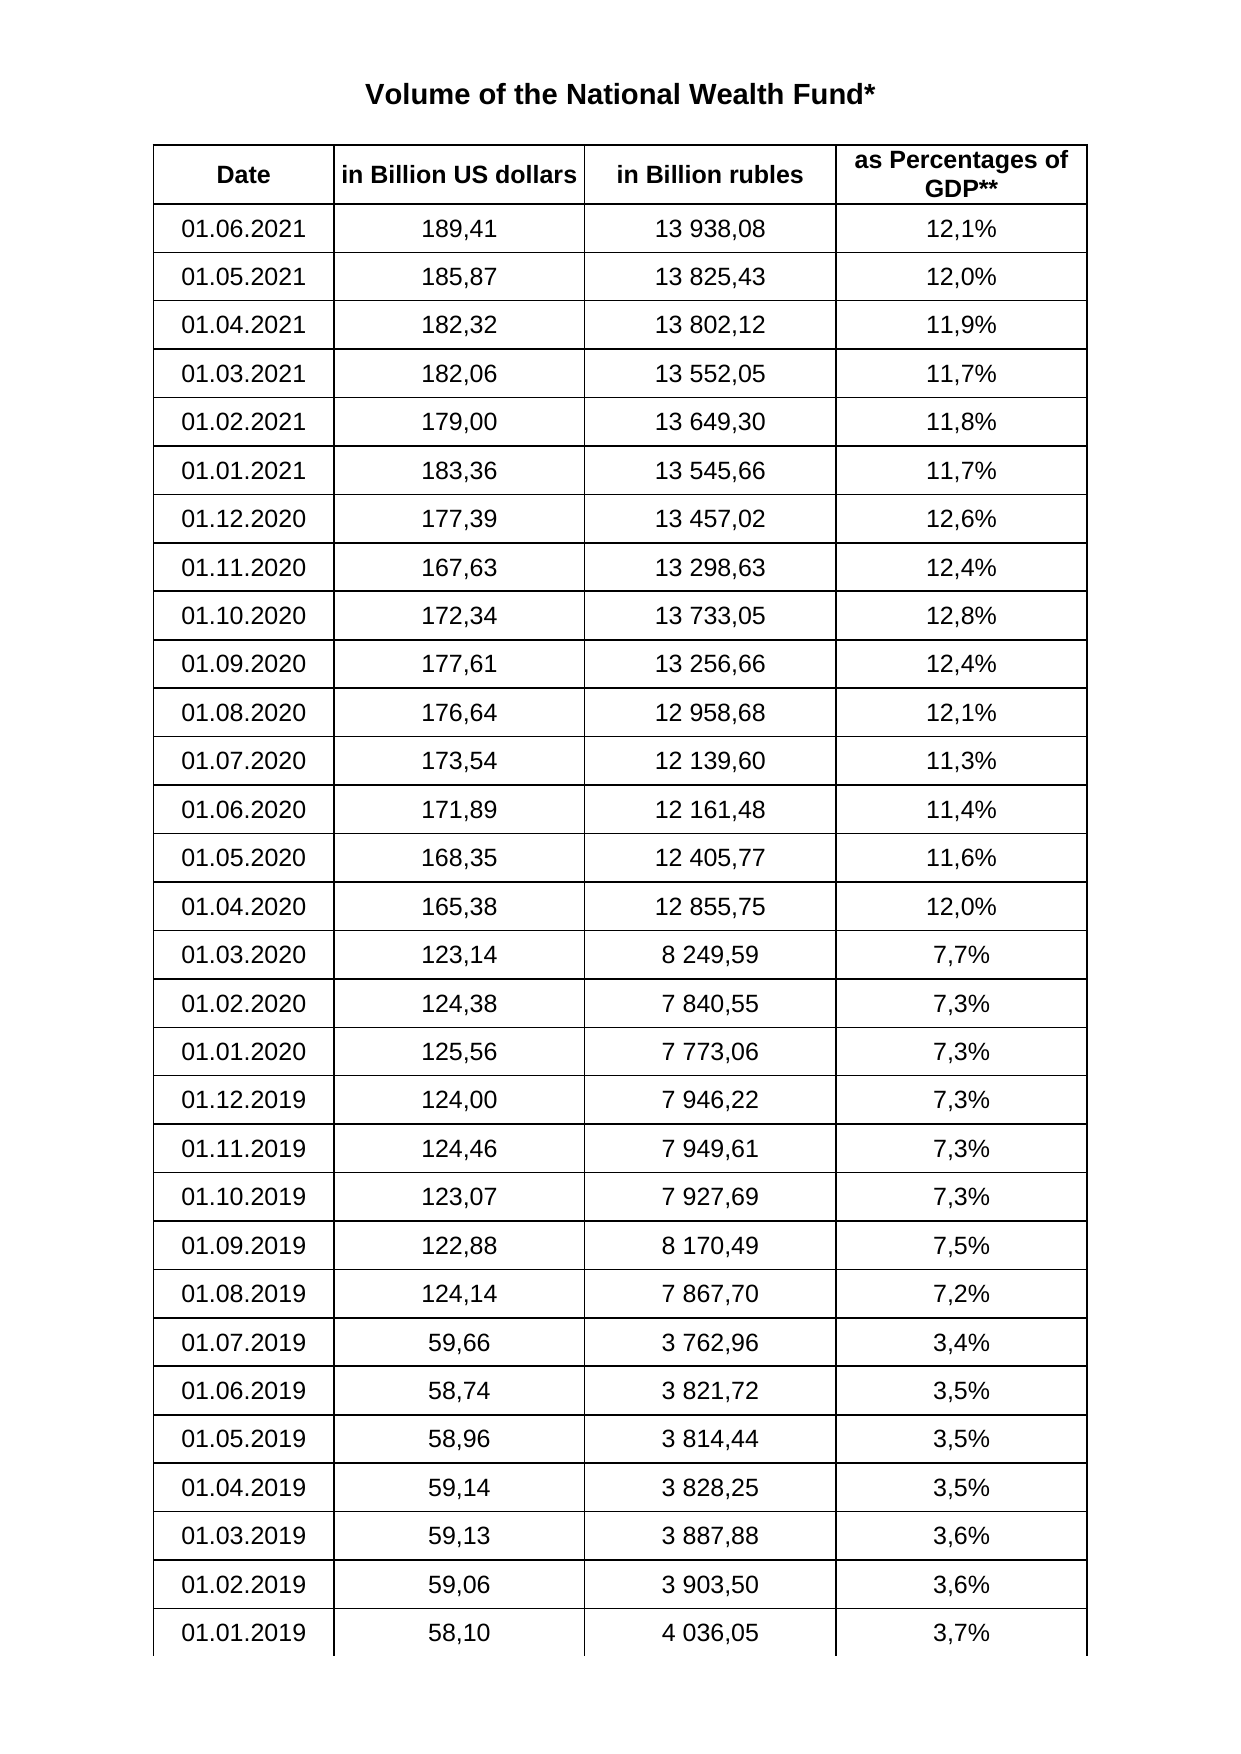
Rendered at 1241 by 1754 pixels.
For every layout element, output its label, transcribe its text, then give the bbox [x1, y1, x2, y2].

table_cell 3 903,50 [585, 1561, 835, 1608]
table_cell 12 161,48 [585, 786, 835, 833]
table_cell 7 927,69 [585, 1173, 835, 1220]
table_cell 01.03.2020 [154, 931, 333, 978]
table_cell 01.06.2019 [154, 1367, 333, 1414]
table_cell 3,6% [837, 1561, 1086, 1608]
table_cell 3,4% [837, 1319, 1086, 1365]
table_cell 01.07.2019 [154, 1319, 333, 1365]
table_cell 124,38 [335, 980, 584, 1026]
table_cell 01.01.2020 [154, 1028, 333, 1075]
table_cell 01.12.2020 [154, 495, 333, 542]
table_cell 177,39 [335, 495, 584, 542]
table_cell 11,4% [837, 786, 1086, 833]
table_cell 11,3% [837, 737, 1086, 784]
table_cell 13 256,66 [585, 641, 835, 687]
table_cell 183,36 [335, 447, 584, 493]
table_cell 01.04.2021 [154, 301, 333, 348]
table_cell 11,7% [837, 447, 1086, 493]
table_cell 124,14 [335, 1270, 584, 1317]
table_cell 3 821,72 [585, 1367, 835, 1414]
table_cell 165,38 [335, 883, 584, 929]
table_cell 11,7% [837, 350, 1086, 397]
table_header in Billion US dollars [335, 146, 584, 203]
table_cell 13 552,05 [585, 350, 835, 397]
table_cell 3,5% [837, 1367, 1086, 1414]
table_cell 01.04.2019 [154, 1464, 333, 1511]
table_cell 7,3% [837, 1173, 1086, 1220]
table_cell 123,14 [335, 931, 584, 978]
table_cell 12,8% [837, 592, 1086, 639]
table_cell 01.07.2020 [154, 737, 333, 784]
table_cell 59,13 [335, 1512, 584, 1559]
table_cell 3,5% [837, 1416, 1086, 1462]
table_cell 3 887,88 [585, 1512, 835, 1559]
table_cell 7 773,06 [585, 1028, 835, 1075]
table_cell 13 825,43 [585, 253, 835, 300]
table_cell 12 405,77 [585, 834, 835, 881]
table_cell 123,07 [335, 1173, 584, 1220]
table_cell 01.05.2019 [154, 1416, 333, 1462]
table_cell 3 828,25 [585, 1464, 835, 1511]
table_cell 01.06.2020 [154, 786, 333, 833]
table_cell 176,64 [335, 689, 584, 736]
table_cell 7,3% [837, 1028, 1086, 1075]
table_cell 58,10 [335, 1609, 584, 1656]
table_cell 7 867,70 [585, 1270, 835, 1317]
table_cell 3,6% [837, 1512, 1086, 1559]
table_cell 12 139,60 [585, 737, 835, 784]
table_cell 3 814,44 [585, 1416, 835, 1462]
table_cell 01.11.2020 [154, 544, 333, 590]
table_cell 7,7% [837, 931, 1086, 978]
table_cell 7,3% [837, 1076, 1086, 1123]
table_cell 7,5% [837, 1222, 1086, 1268]
table_cell 177,61 [335, 641, 584, 687]
table_cell 59,06 [335, 1561, 584, 1608]
table_cell 7 946,22 [585, 1076, 835, 1123]
table_cell 8 170,49 [585, 1222, 835, 1268]
table_cell 182,06 [335, 350, 584, 397]
table_cell 12,0% [837, 253, 1086, 300]
table_cell 13 938,08 [585, 205, 835, 251]
table_cell 7,3% [837, 1125, 1086, 1172]
table_cell 01.10.2020 [154, 592, 333, 639]
table_cell 3,5% [837, 1464, 1086, 1511]
table_header in Billion rubles [585, 146, 835, 203]
table_cell 11,8% [837, 398, 1086, 445]
table_cell 12,4% [837, 544, 1086, 590]
table_cell 185,87 [335, 253, 584, 300]
table_cell 3 762,96 [585, 1319, 835, 1365]
table_cell 125,56 [335, 1028, 584, 1075]
table_cell 182,32 [335, 301, 584, 348]
table_cell 12,6% [837, 495, 1086, 542]
table_header as Percentages of GDP** [837, 146, 1086, 203]
table_cell 01.09.2020 [154, 641, 333, 687]
table_cell 01.05.2020 [154, 834, 333, 881]
table_cell 8 249,59 [585, 931, 835, 978]
table_cell 13 457,02 [585, 495, 835, 542]
table_cell 01.03.2019 [154, 1512, 333, 1559]
table_cell 189,41 [335, 205, 584, 251]
table_cell 01.10.2019 [154, 1173, 333, 1220]
table_cell 12,4% [837, 641, 1086, 687]
table_cell 168,35 [335, 834, 584, 881]
table_cell 01.08.2019 [154, 1270, 333, 1317]
table_header Date [154, 146, 333, 203]
table_cell 59,66 [335, 1319, 584, 1365]
table_cell 12 855,75 [585, 883, 835, 929]
table_cell 01.08.2020 [154, 689, 333, 736]
table_cell 01.04.2020 [154, 883, 333, 929]
table_cell 13 649,30 [585, 398, 835, 445]
table_cell 01.05.2021 [154, 253, 333, 300]
table_cell 58,74 [335, 1367, 584, 1414]
table_cell 01.09.2019 [154, 1222, 333, 1268]
table_cell 58,96 [335, 1416, 584, 1462]
table_cell 01.03.2021 [154, 350, 333, 397]
table_cell 13 545,66 [585, 447, 835, 493]
table_cell 01.02.2021 [154, 398, 333, 445]
table_cell 7 949,61 [585, 1125, 835, 1172]
table_cell 01.01.2021 [154, 447, 333, 493]
table_cell 4 036,05 [585, 1609, 835, 1656]
table_cell 01.12.2019 [154, 1076, 333, 1123]
table_cell 173,54 [335, 737, 584, 784]
table_cell 12,0% [837, 883, 1086, 929]
text Volume of the National Wealth Fund* [118, 77, 1122, 110]
table_cell 12,1% [837, 689, 1086, 736]
table_cell 124,46 [335, 1125, 584, 1172]
table_cell 01.06.2021 [154, 205, 333, 251]
table_cell 171,89 [335, 786, 584, 833]
table_cell 179,00 [335, 398, 584, 445]
table_cell 13 298,63 [585, 544, 835, 590]
table_cell 11,6% [837, 834, 1086, 881]
table_cell 01.11.2019 [154, 1125, 333, 1172]
table_cell 01.02.2019 [154, 1561, 333, 1608]
table_cell 124,00 [335, 1076, 584, 1123]
table_cell 12 958,68 [585, 689, 835, 736]
table_cell 59,14 [335, 1464, 584, 1511]
table_cell 122,88 [335, 1222, 584, 1268]
table_cell 13 802,12 [585, 301, 835, 348]
table_cell 172,34 [335, 592, 584, 639]
table_cell 13 733,05 [585, 592, 835, 639]
table_cell 11,9% [837, 301, 1086, 348]
table_cell 7,2% [837, 1270, 1086, 1317]
table_cell 3,7% [837, 1609, 1086, 1656]
table_cell 7,3% [837, 980, 1086, 1026]
table_cell 01.01.2019 [154, 1609, 333, 1656]
table_cell 167,63 [335, 544, 584, 590]
table_cell 01.02.2020 [154, 980, 333, 1026]
table_cell 12,1% [837, 205, 1086, 251]
table_cell 7 840,55 [585, 980, 835, 1026]
